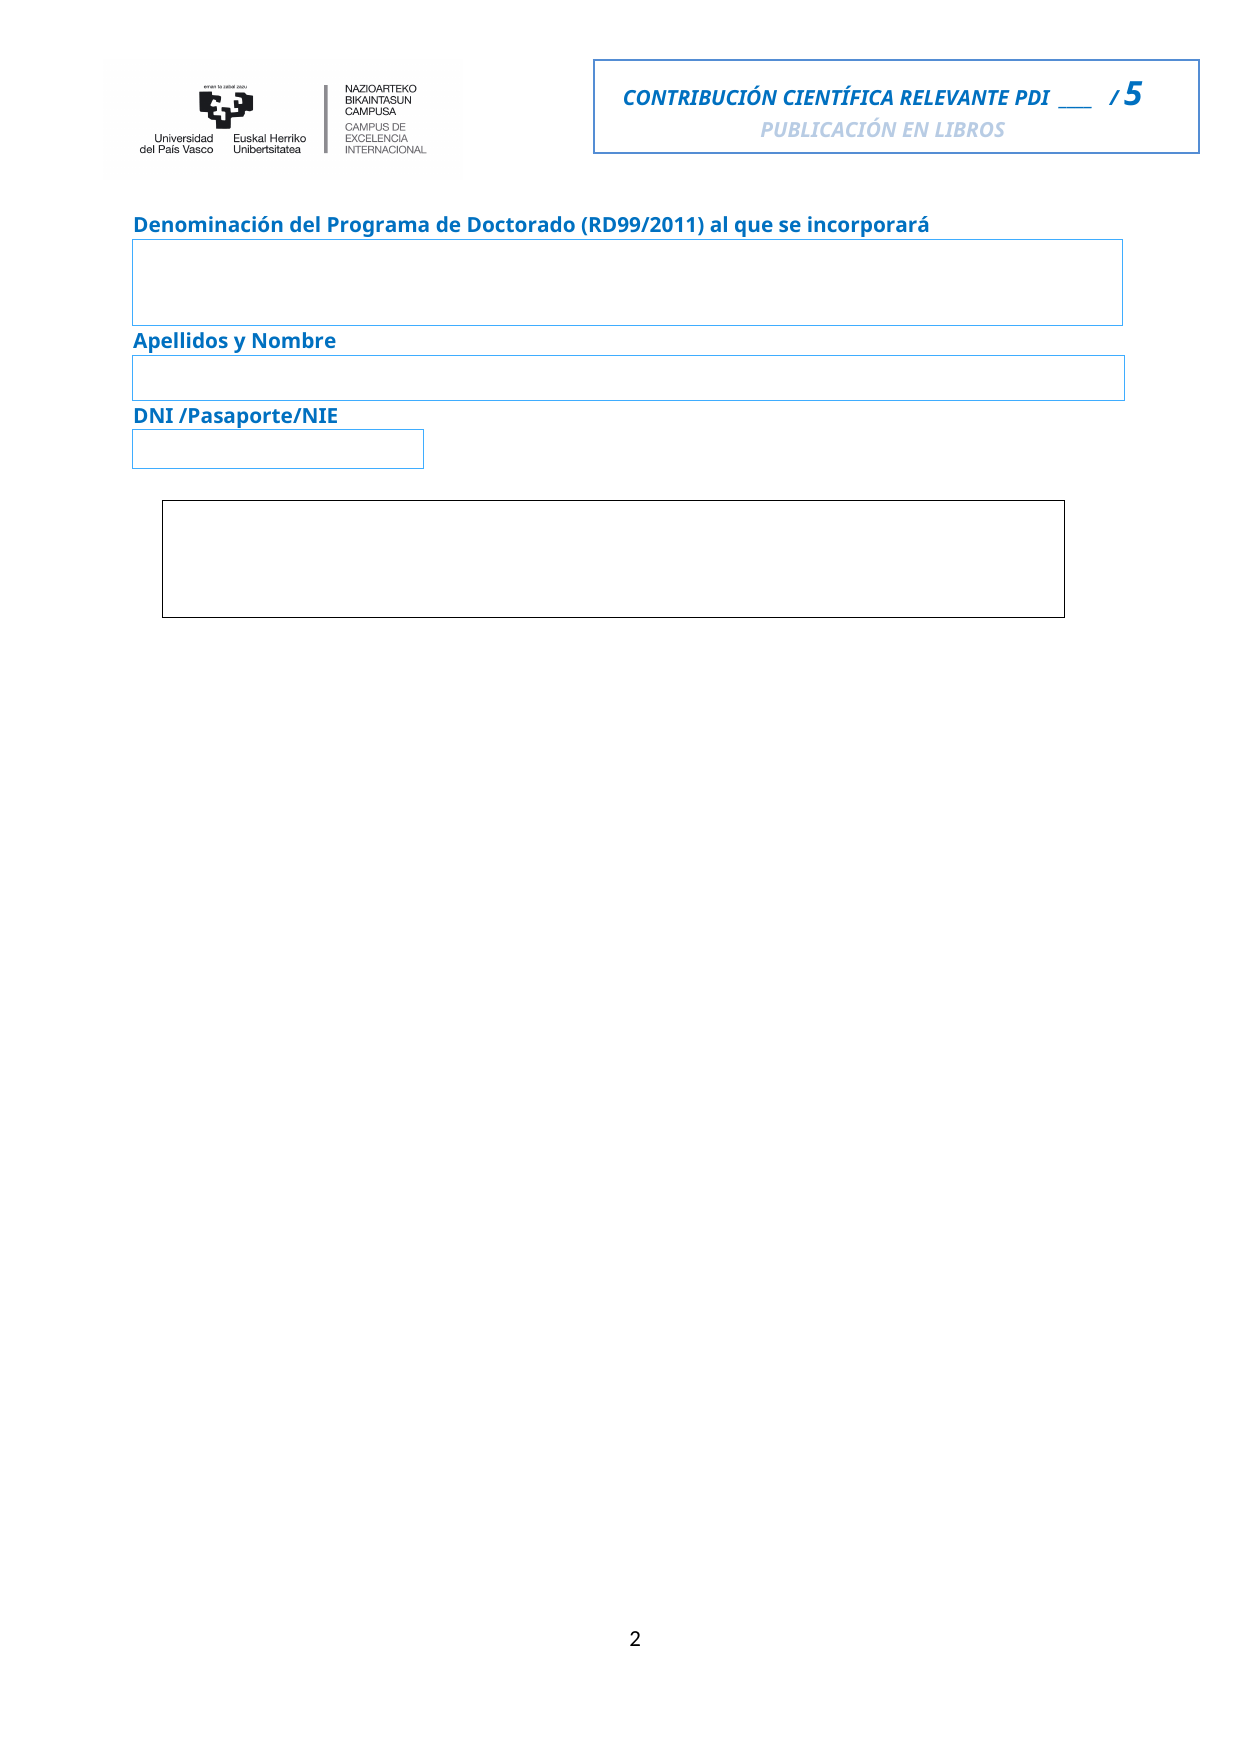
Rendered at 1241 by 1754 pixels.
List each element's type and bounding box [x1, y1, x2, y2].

picture [103, 59, 463, 180]
table_header [163, 501, 1064, 617]
